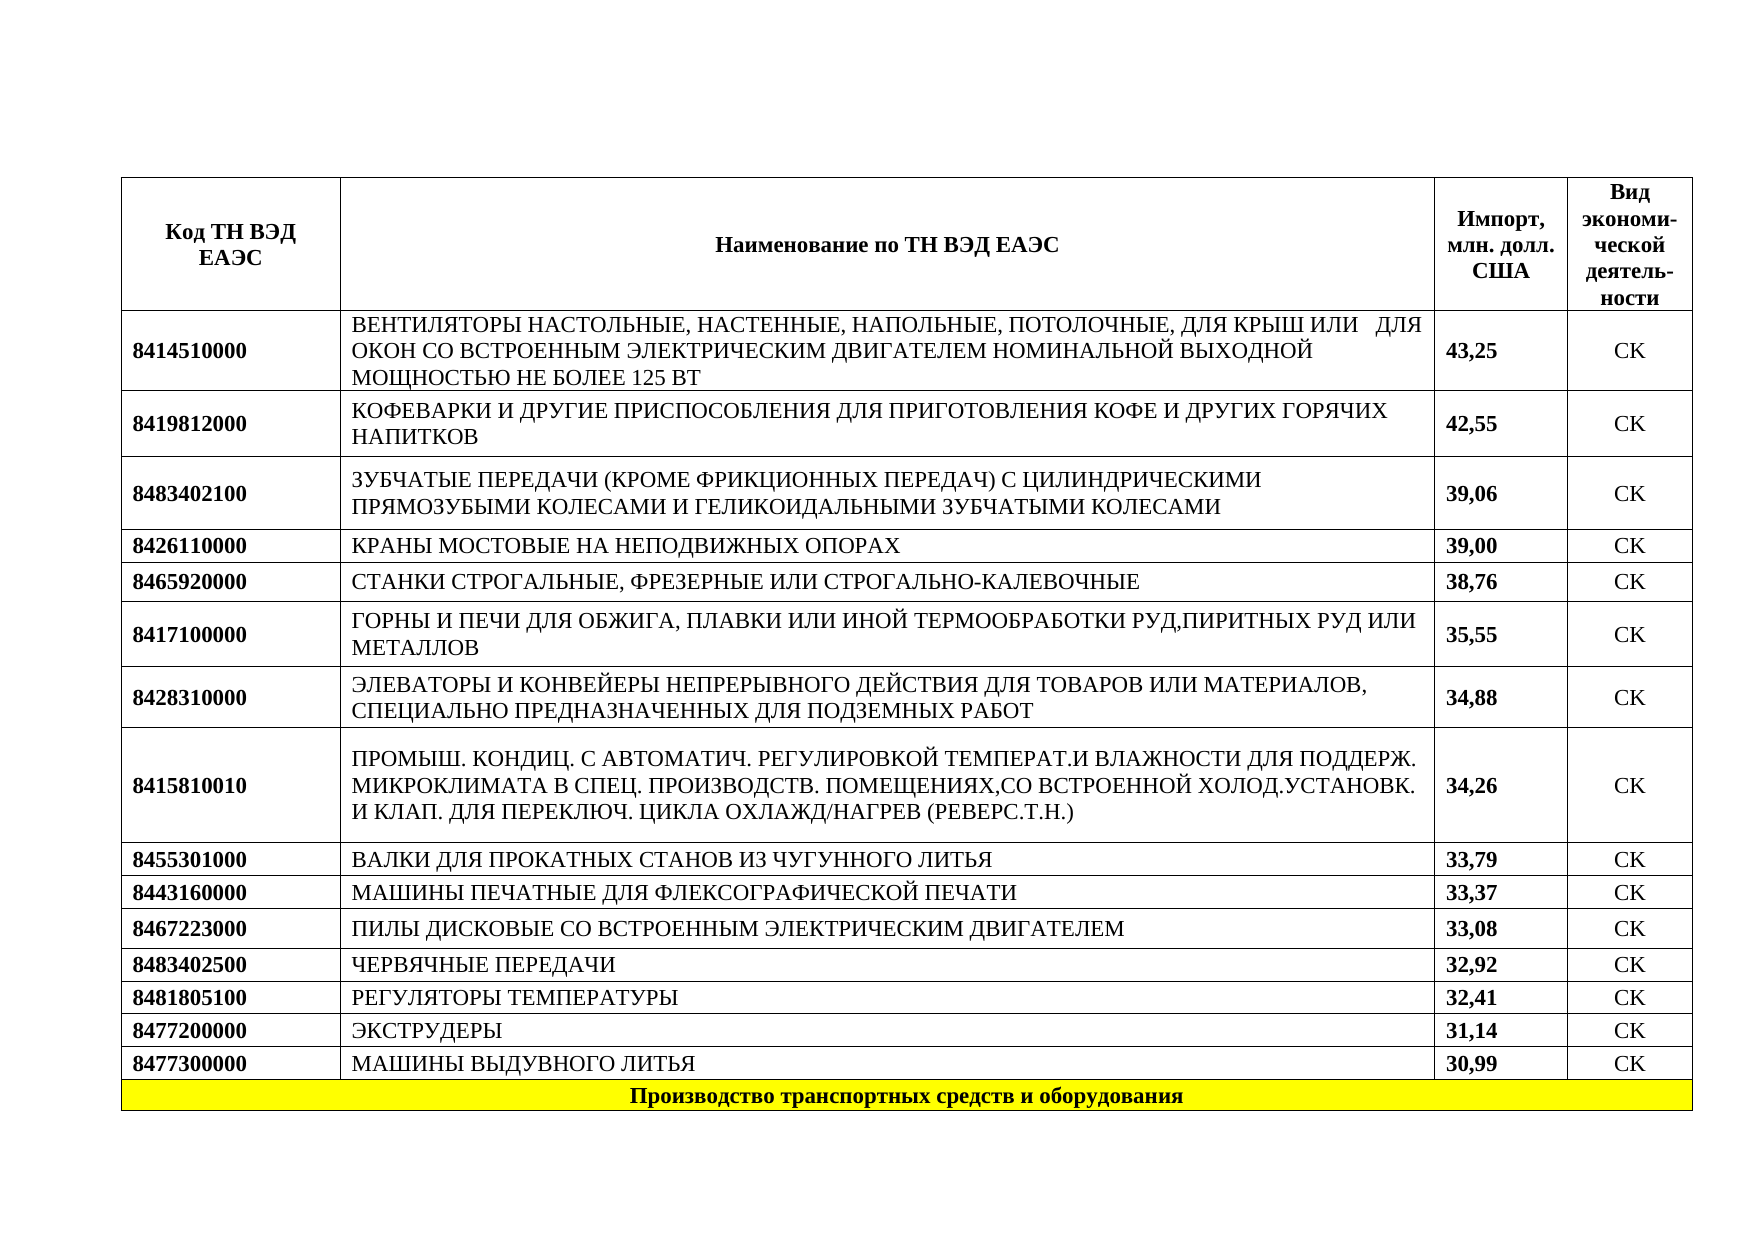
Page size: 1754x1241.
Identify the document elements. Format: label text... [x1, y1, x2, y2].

table_cell ЭКСТРУДЕРЫ [341, 1014, 1434, 1046]
table_cell CK [1568, 728, 1692, 842]
table_cell 8419812000 [122, 391, 340, 456]
table_cell CK [1568, 602, 1692, 666]
table_cell 8443160000 [122, 876, 340, 908]
table_cell ЗУБЧАТЫЕ ПЕРЕДАЧИ (КРОМЕ ФРИКЦИОННЫХ ПЕРЕДАЧ) С ЦИЛИНДРИЧЕСКИМИ ПРЯМОЗУБЫМИ КОЛЕСАМИ И ГЕЛИКОИДАЛЬНЫМИ ЗУБЧАТЫМИ КОЛЕСАМИ [341, 457, 1434, 529]
table_cell CK [1568, 982, 1692, 1013]
table_cell ПИЛЫ ДИСКОВЫЕ СО ВСТРОЕННЫМ ЭЛЕКТРИЧЕСКИМ ДВИГАТЕЛЕМ [341, 909, 1434, 948]
table_cell CK [1568, 530, 1692, 562]
table_cell 32,92 [1435, 949, 1567, 981]
table_cell CK [1568, 1047, 1692, 1079]
table_cell 8477300000 [122, 1047, 340, 1079]
table_cell 8415810010 [122, 728, 340, 842]
table_cell 8481805100 [122, 982, 340, 1013]
table_cell CK [1568, 909, 1692, 948]
table_cell 33,37 [1435, 876, 1567, 908]
table_cell 35,55 [1435, 602, 1567, 666]
table_cell 8414510000 [122, 311, 340, 390]
table_cell 33,79 [1435, 843, 1567, 875]
table_cell 8467223000 [122, 909, 340, 948]
table_cell 8483402100 [122, 457, 340, 529]
table_cell 39,06 [1435, 457, 1567, 529]
table_cell 39,00 [1435, 530, 1567, 562]
table_cell 8428310000 [122, 667, 340, 727]
table_cell ВЕНТИЛЯТОРЫ НАСТОЛЬНЫЕ, НАСТЕННЫЕ, НАПОЛЬНЫЕ, ПОТОЛОЧНЫЕ, ДЛЯ КРЫШ ИЛИ ДЛЯ ОКОН СО ВСТРОЕННЫМ ЭЛЕКТРИЧЕСКИМ ДВИГАТЕЛЕМ НОМИНАЛЬНОЙ ВЫХОДНОЙ МОЩНОСТЬЮ НЕ БОЛЕЕ 125 ВТ [341, 311, 1434, 390]
table_cell 33,08 [1435, 909, 1567, 948]
table_cell ЭЛЕВАТОРЫ И КОНВЕЙЕРЫ НЕПРЕРЫВНОГО ДЕЙСТВИЯ ДЛЯ ТОВАРОВ ИЛИ МАТЕРИАЛОВ, СПЕЦИАЛЬНО ПРЕДНАЗНАЧЕННЫХ ДЛЯ ПОДЗЕМНЫХ РАБОТ [341, 667, 1434, 727]
table_header Вид экономи-ческой деятель-ности [1568, 178, 1692, 310]
table_cell РЕГУЛЯТОРЫ ТЕМПЕРАТУРЫ [341, 982, 1434, 1013]
table_cell CK [1568, 457, 1692, 529]
table_cell ПРОМЫШ. КОНДИЦ. С АВТОМАТИЧ. РЕГУЛИРОВКОЙ ТЕМПЕРАТ.И ВЛАЖНОСТИ ДЛЯ ПОДДЕРЖ. МИКРОКЛИМАТА В СПЕЦ. ПРОИЗВОДСТВ. ПОМЕЩЕНИЯХ,СО ВСТРОЕННОЙ ХОЛОД.УСТАНОВК. И КЛАП. ДЛЯ ПЕРЕКЛЮЧ. ЦИКЛА ОХЛАЖД/НАГРЕВ (РЕВЕРС.Т.Н.) [341, 728, 1434, 842]
table_cell 8455301000 [122, 843, 340, 875]
table_cell CK [1568, 949, 1692, 981]
table_cell 31,14 [1435, 1014, 1567, 1046]
table_cell 8417100000 [122, 602, 340, 666]
table_cell Производство транспортных средств и оборудования [122, 1080, 1692, 1110]
table_cell КРАНЫ МОСТОВЫЕ НА НЕПОДВИЖНЫХ ОПОРАХ [341, 530, 1434, 562]
table_cell ЧЕРВЯЧНЫЕ ПЕРЕДАЧИ [341, 949, 1434, 981]
table_cell ГОРНЫ И ПЕЧИ ДЛЯ ОБЖИГА, ПЛАВКИ ИЛИ ИНОЙ ТЕРМООБРАБОТКИ РУД,ПИРИТНЫХ РУД ИЛИ МЕТАЛЛОВ [341, 602, 1434, 666]
table_header Код ТН ВЭД ЕАЭС [122, 178, 340, 310]
table_cell 43,25 [1435, 311, 1567, 390]
table_cell 8426110000 [122, 530, 340, 562]
table_cell CK [1568, 563, 1692, 601]
table_cell 8483402500 [122, 949, 340, 981]
table_cell CK [1568, 311, 1692, 390]
table_cell 34,88 [1435, 667, 1567, 727]
table_cell 8465920000 [122, 563, 340, 601]
table_cell МАШИНЫ ВЫДУВНОГО ЛИТЬЯ [341, 1047, 1434, 1079]
table_cell СТАНКИ СТРОГАЛЬНЫЕ, ФРЕЗЕРНЫЕ ИЛИ СТРОГАЛЬНО-КАЛЕВОЧНЫЕ [341, 563, 1434, 601]
table_header Импорт, млн. долл. США [1435, 178, 1567, 310]
table_cell CK [1568, 876, 1692, 908]
table_cell ВАЛКИ ДЛЯ ПРОКАТНЫХ СТАНОВ ИЗ ЧУГУННОГО ЛИТЬЯ [341, 843, 1434, 875]
table_cell CK [1568, 843, 1692, 875]
table_cell 32,41 [1435, 982, 1567, 1013]
table_cell 34,26 [1435, 728, 1567, 842]
table_cell CK [1568, 667, 1692, 727]
table_cell CK [1568, 391, 1692, 456]
table_cell 30,99 [1435, 1047, 1567, 1079]
table_cell 38,76 [1435, 563, 1567, 601]
table_header Наименование по ТН ВЭД ЕАЭС [341, 178, 1434, 310]
table_cell 42,55 [1435, 391, 1567, 456]
table_cell CK [1568, 1014, 1692, 1046]
table_cell МАШИНЫ ПЕЧАТНЫЕ ДЛЯ ФЛЕКСОГРАФИЧЕСКОЙ ПЕЧАТИ [341, 876, 1434, 908]
table_cell КОФЕВАРКИ И ДРУГИЕ ПРИСПОСОБЛЕНИЯ ДЛЯ ПРИГОТОВЛЕНИЯ КОФЕ И ДРУГИХ ГОРЯЧИХ НАПИТКОВ [341, 391, 1434, 456]
table_cell 8477200000 [122, 1014, 340, 1046]
